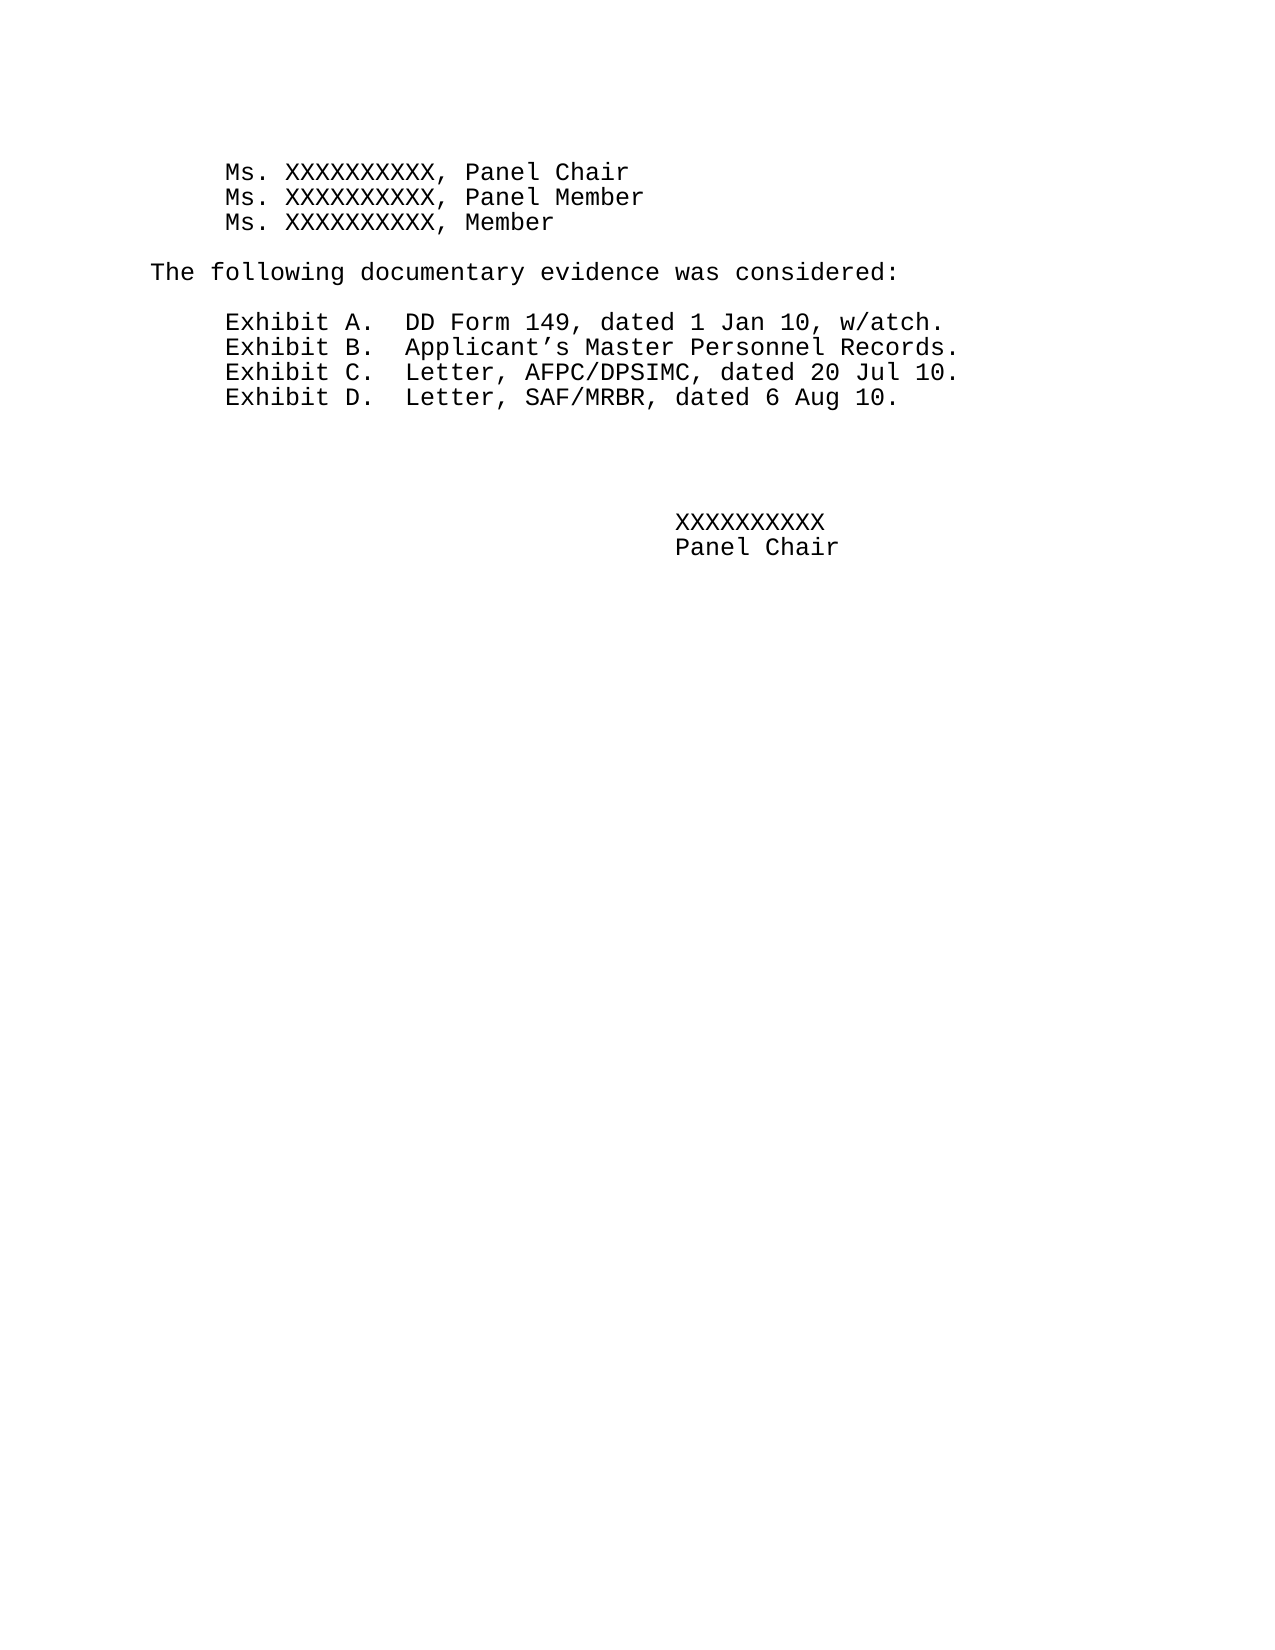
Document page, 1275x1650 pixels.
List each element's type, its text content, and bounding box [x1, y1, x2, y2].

text The following documentary evidence was considered: [150, 260, 1125, 285]
text Ms. XXXXXXXXXX, Panel Chair [150, 160, 1125, 185]
text Panel Chair [150, 535, 1125, 560]
text Ms. XXXXXXXXXX, Member [150, 210, 1125, 235]
text Ms. XXXXXXXXXX, Panel Member [150, 185, 1125, 210]
text Exhibit A. DD Form 149, dated 1 Jan 10, w/atch. [150, 310, 1125, 335]
text Exhibit C. Letter, AFPC/DPSIMC, dated 20 Jul 10. [150, 360, 1125, 385]
text Exhibit D. Letter, SAF/MRBR, dated 6 Aug 10. [150, 385, 1125, 410]
text XXXXXXXXXX [150, 510, 1125, 535]
text Exhibit B. Applicant’s Master Personnel Records. [150, 335, 1125, 360]
